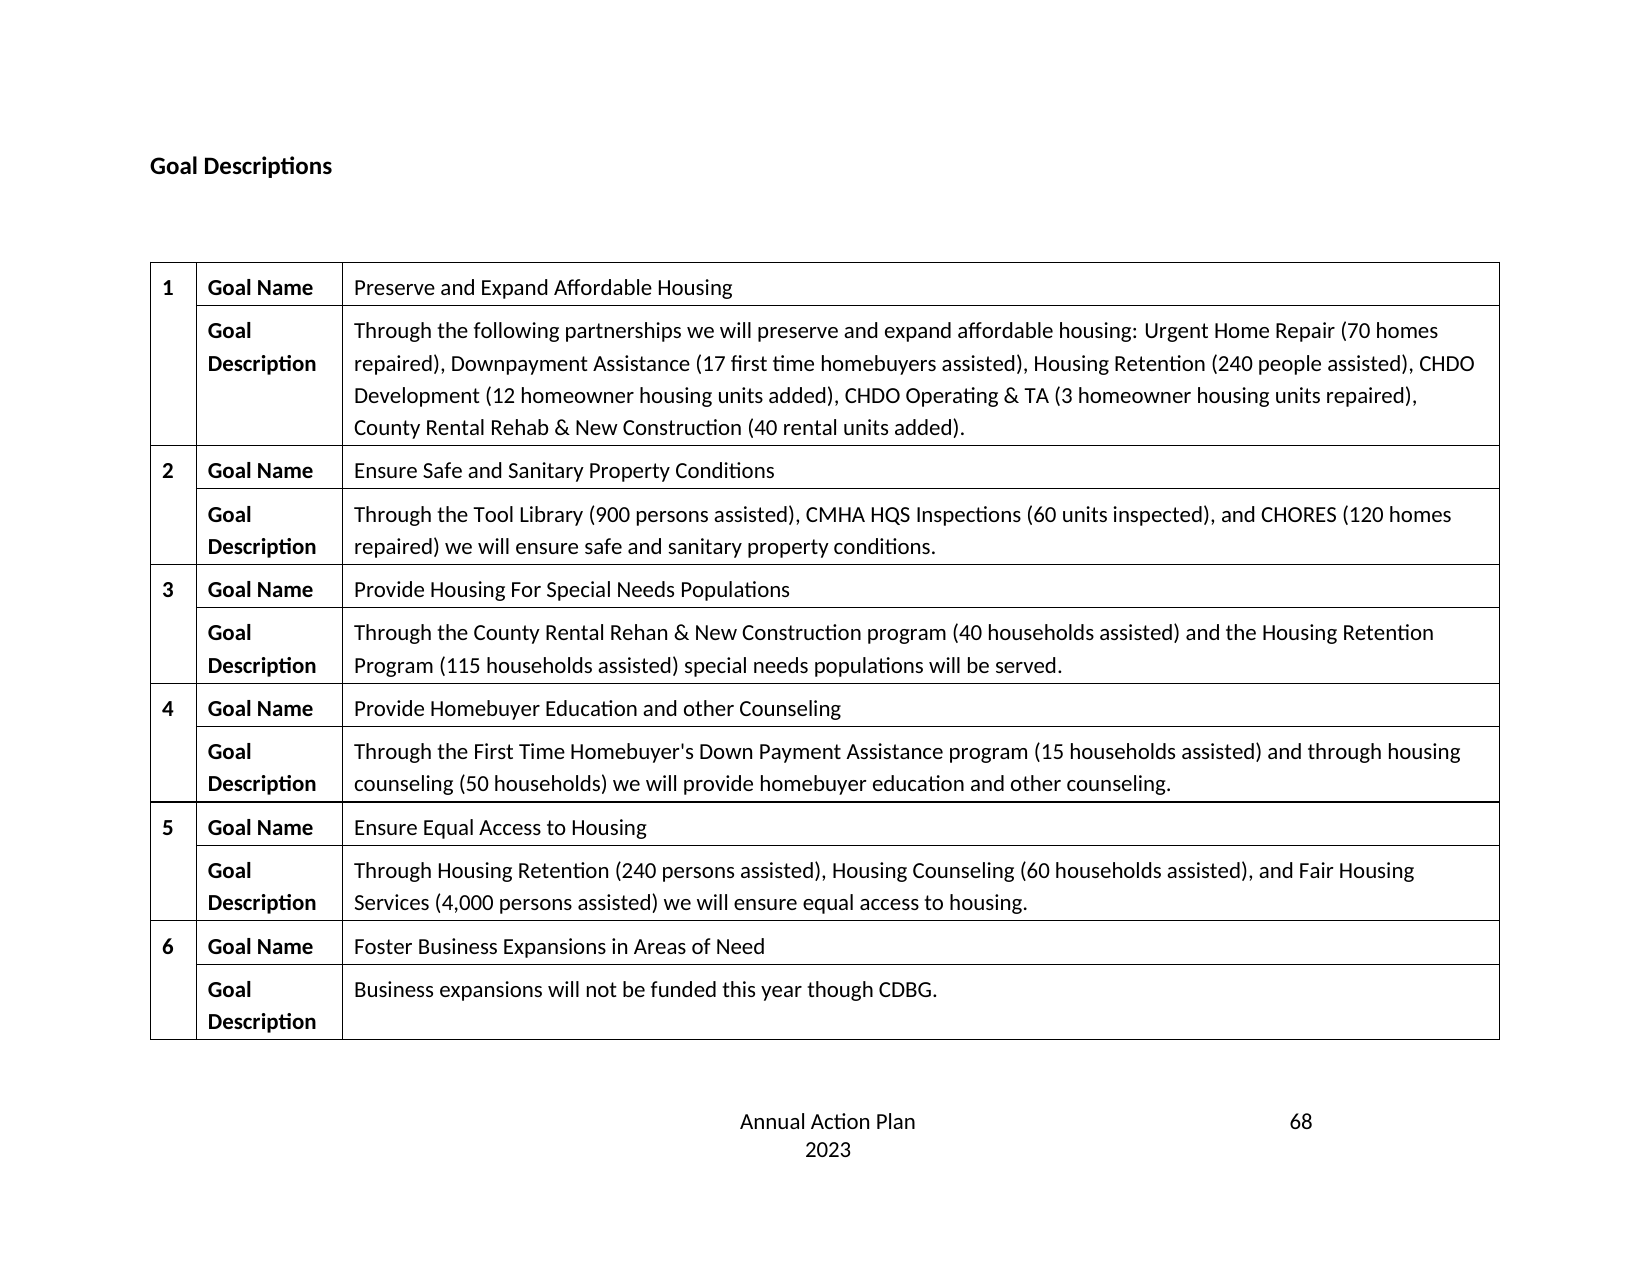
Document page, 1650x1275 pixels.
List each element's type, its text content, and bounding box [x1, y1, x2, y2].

table_cell 4 [151, 684, 196, 801]
table_cell Goal Description [197, 608, 342, 683]
table_cell Goal Name [197, 684, 342, 726]
table_cell Goal Description [197, 846, 342, 920]
table_cell Goal Description [197, 727, 342, 801]
table_cell Ensure Safe and Sanitary Property Conditions [343, 446, 1499, 488]
table_cell Provide Housing For Special Needs Populations [343, 565, 1499, 607]
table_cell Goal Name [197, 803, 342, 845]
table_cell Goal Name [197, 565, 342, 607]
table_cell Through the County Rental Rehan & New Construction program (40 households assisted) and the Housing Retention Program (115 households assisted) special needs populations will be served. [343, 608, 1499, 683]
table_cell Goal Name [197, 921, 342, 964]
table_cell 2 [151, 446, 196, 564]
table_cell Ensure Equal Access to Housing [343, 803, 1499, 845]
table_cell Foster Business Expansions in Areas of Need [343, 921, 1499, 964]
table_header 1 [151, 263, 196, 445]
table_cell Goal Description [197, 489, 342, 564]
table_cell Business expansions will not be funded this year though CDBG. [343, 965, 1499, 1039]
table_cell Through the Tool Library (900 persons assisted), CMHA HQS Inspections (60 units inspected), and CHORES (120 homes repaired) we will ensure safe and sanitary property conditions. [343, 489, 1499, 564]
table_cell 6 [151, 921, 196, 1039]
table_cell Through Housing Retention (240 persons assisted), Housing Counseling (60 households assisted), and Fair Housing Services (4,000 persons assisted) we will ensure equal access to housing. [343, 846, 1499, 920]
text Goal Descriptions [150, 150, 1500, 181]
table_header Preserve and Expand Affordable Housing [343, 263, 1499, 305]
table_header Goal Name [197, 263, 342, 305]
table_cell 3 [151, 565, 196, 683]
table_cell Goal Name [197, 446, 342, 488]
table_cell Goal Description [197, 306, 342, 445]
table_cell Goal Description [197, 965, 342, 1039]
table_cell 5 [151, 803, 196, 920]
table_cell Provide Homebuyer Education and other Counseling [343, 684, 1499, 726]
table_cell Through the First Time Homebuyer's Down Payment Assistance program (15 households assisted) and through housing counseling (50 households) we will provide homebuyer education and other counseling. [343, 727, 1499, 801]
table_cell Through the following partnerships we will preserve and expand affordable housing: Urgent Home Repair (70 homes repaired), Downpayment Assistance (17 first time homebuyers assisted), Housing Retention (240 people assisted), CHDO Development (12 homeowner housing units added), CHDO Operating & TA (3 homeowner housing units repaired), County Rental Rehab & New Construction (40 rental units added). [343, 306, 1499, 445]
